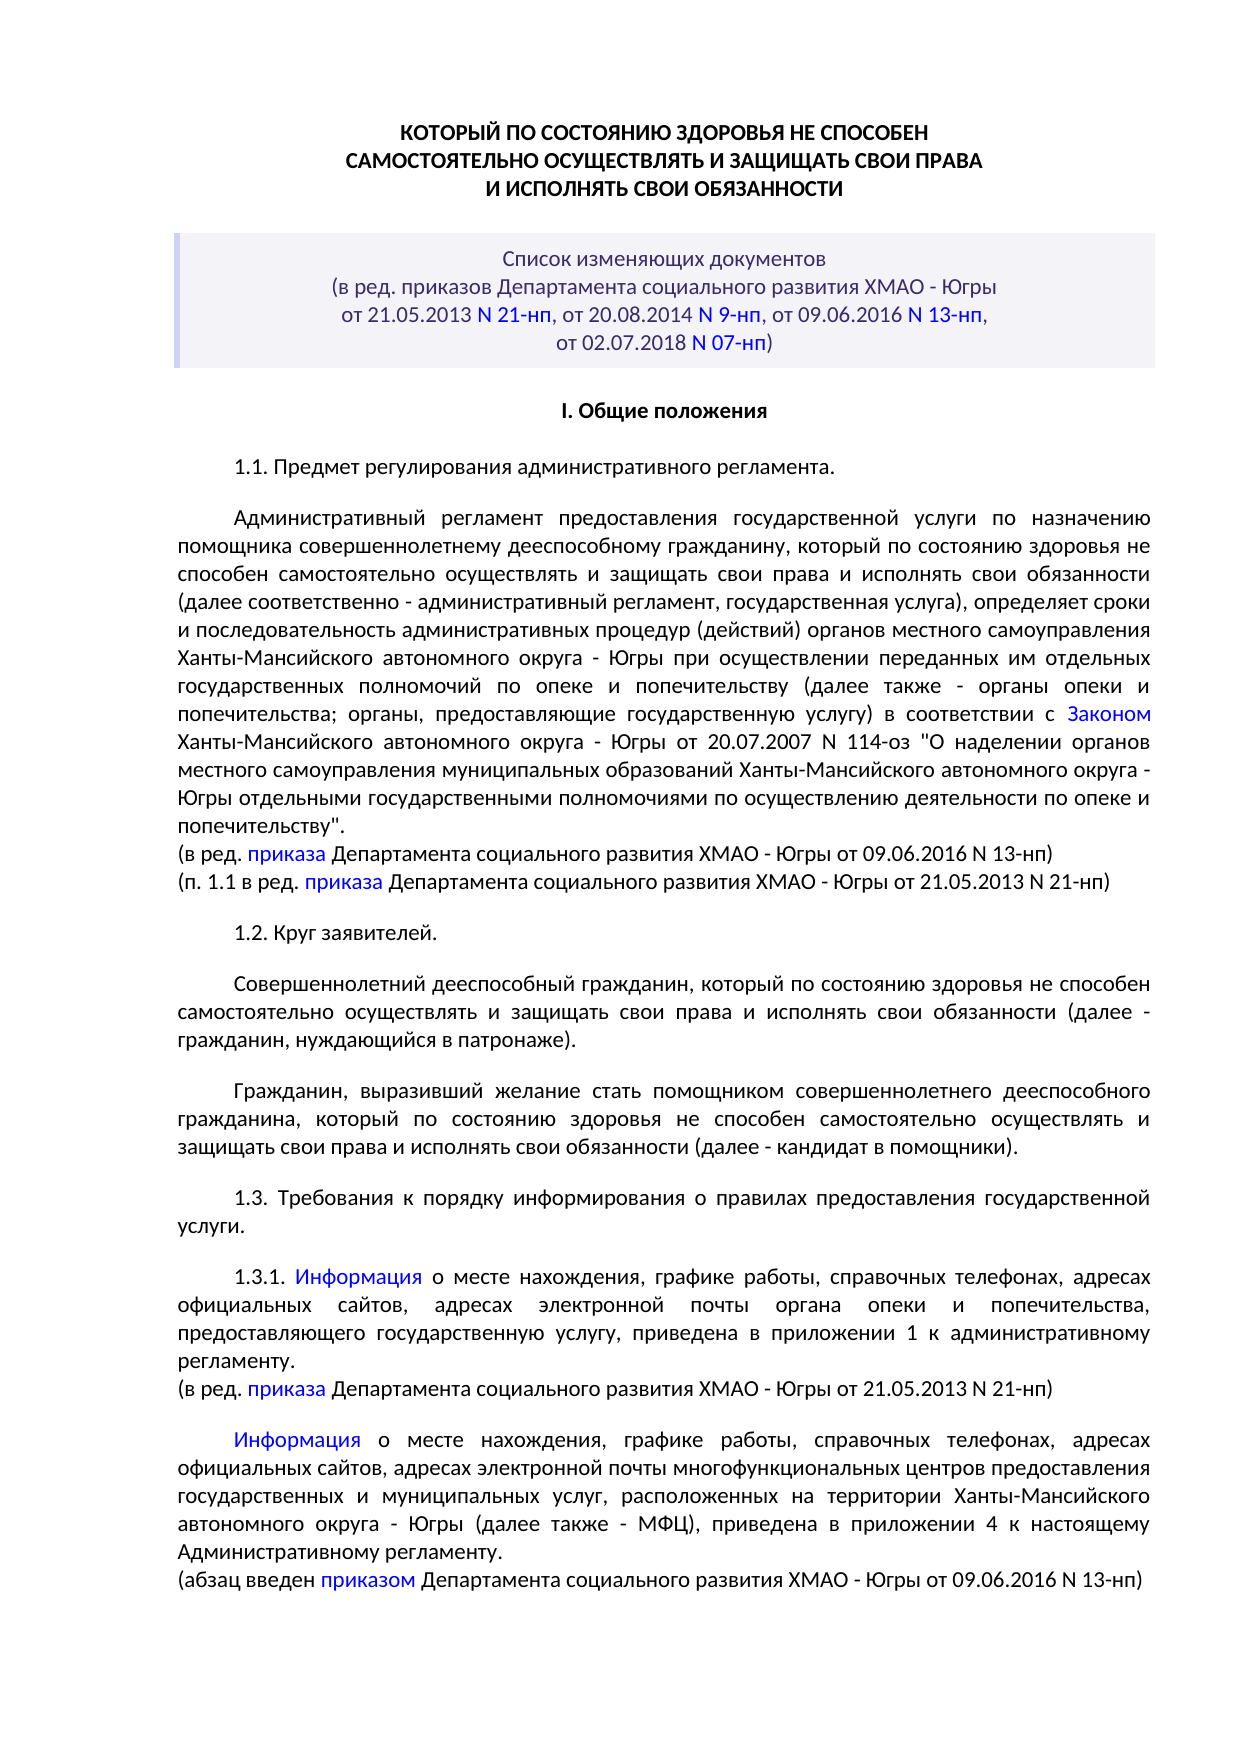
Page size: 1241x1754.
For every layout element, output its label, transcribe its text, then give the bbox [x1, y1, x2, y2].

text (п. 1.1 в ред. приказа Департамента социального развития ХМАО - Югры от 21.05.2013 N 21-нп) [177, 867, 1152, 895]
text Административный регламент предоставления государственной услуги по назначению помощника совершеннолетнему дееспособному гражданину, который по состоянию здоровья не способен самостоятельно осуществлять и защищать свои права и исполнять свои обязанности (далее соответственно - административный регламент, государственная услуга), определяет сроки и последовательность административных процедур (действий) органов местного самоуправления Ханты-Мансийского автономного округа - Югры при осуществлении переданных им отдельных государственных полномочий по опеке и попечительству (далее также - органы опеки и попечительства; органы, предоставляющие государственную услугу) в соответствии с Законом Ханты-Мансийского автономного округа - Югры от 20.07.2007 N 114-оз "О наделении органов местного самоуправления муниципальных образований Ханты-Мансийского автономного округа - Югры отдельными государственными полномочиями по осуществлению деятельности по опеке и попечительству". [177, 503, 1152, 839]
text (в ред. приказа Департамента социального развития ХМАО - Югры от 21.05.2013 N 21-нп) [177, 1374, 1152, 1402]
text Совершеннолетний дееспособный гражданин, который по состоянию здоровья не способен самостоятельно осуществлять и защищать свои права и исполнять свои обязанности (далее - гражданин, нуждающийся в патронаже). [177, 969, 1152, 1053]
text 1.2. Круг заявителей. [177, 918, 1152, 946]
title I. Общие положения [177, 396, 1152, 424]
title КОТОРЫЙ ПО СОСТОЯНИЮ ЗДОРОВЬЯ НЕ СПОСОБЕН [177, 118, 1152, 146]
text 1.3.1. Информация о месте нахождения, графике работы, справочных телефонах, адресах официальных сайтов, адресах электронной почты органа опеки и попечительства, предоставляющего государственную услугу, приведена в приложении 1 к административному регламенту. [177, 1262, 1152, 1374]
table_header Список изменяющих документов (в ред. приказов Департамента социального развития ХМАО - Югры от 21.05.2013 N 21-нп, от 20.08.2014 N 9-нп, от 09.06.2016 N 13-нп, от 02.07.2018 N 07-нп) [180, 233, 1149, 368]
title САМОСТОЯТЕЛЬНО ОСУЩЕСТВЛЯТЬ И ЗАЩИЩАТЬ СВОИ ПРАВА [177, 146, 1152, 174]
title И ИСПОЛНЯТЬ СВОИ ОБЯЗАННОСТИ [177, 174, 1152, 202]
text (абзац введен приказом Департамента социального развития ХМАО - Югры от 09.06.2016 N 13-нп) [177, 1565, 1152, 1593]
text Гражданин, выразивший желание стать помощником совершеннолетнего дееспособного гражданина, который по состоянию здоровья не способен самостоятельно осуществлять и защищать свои права и исполнять свои обязанности (далее - кандидат в помощники). [177, 1076, 1152, 1160]
text Информация о месте нахождения, графике работы, справочных телефонах, адресах официальных сайтов, адресах электронной почты многофункциональных центров предоставления государственных и муниципальных услуг, расположенных на территории Ханты-Мансийского автономного округа - Югры (далее также - МФЦ), приведена в приложении 4 к настоящему Административному регламенту. [177, 1425, 1152, 1565]
text (в ред. приказа Департамента социального развития ХМАО - Югры от 09.06.2016 N 13-нп) [177, 839, 1152, 867]
text 1.1. Предмет регулирования административного регламента. [177, 452, 1152, 480]
text 1.3. Требования к порядку информирования о правилах предоставления государственной услуги. [177, 1183, 1152, 1239]
